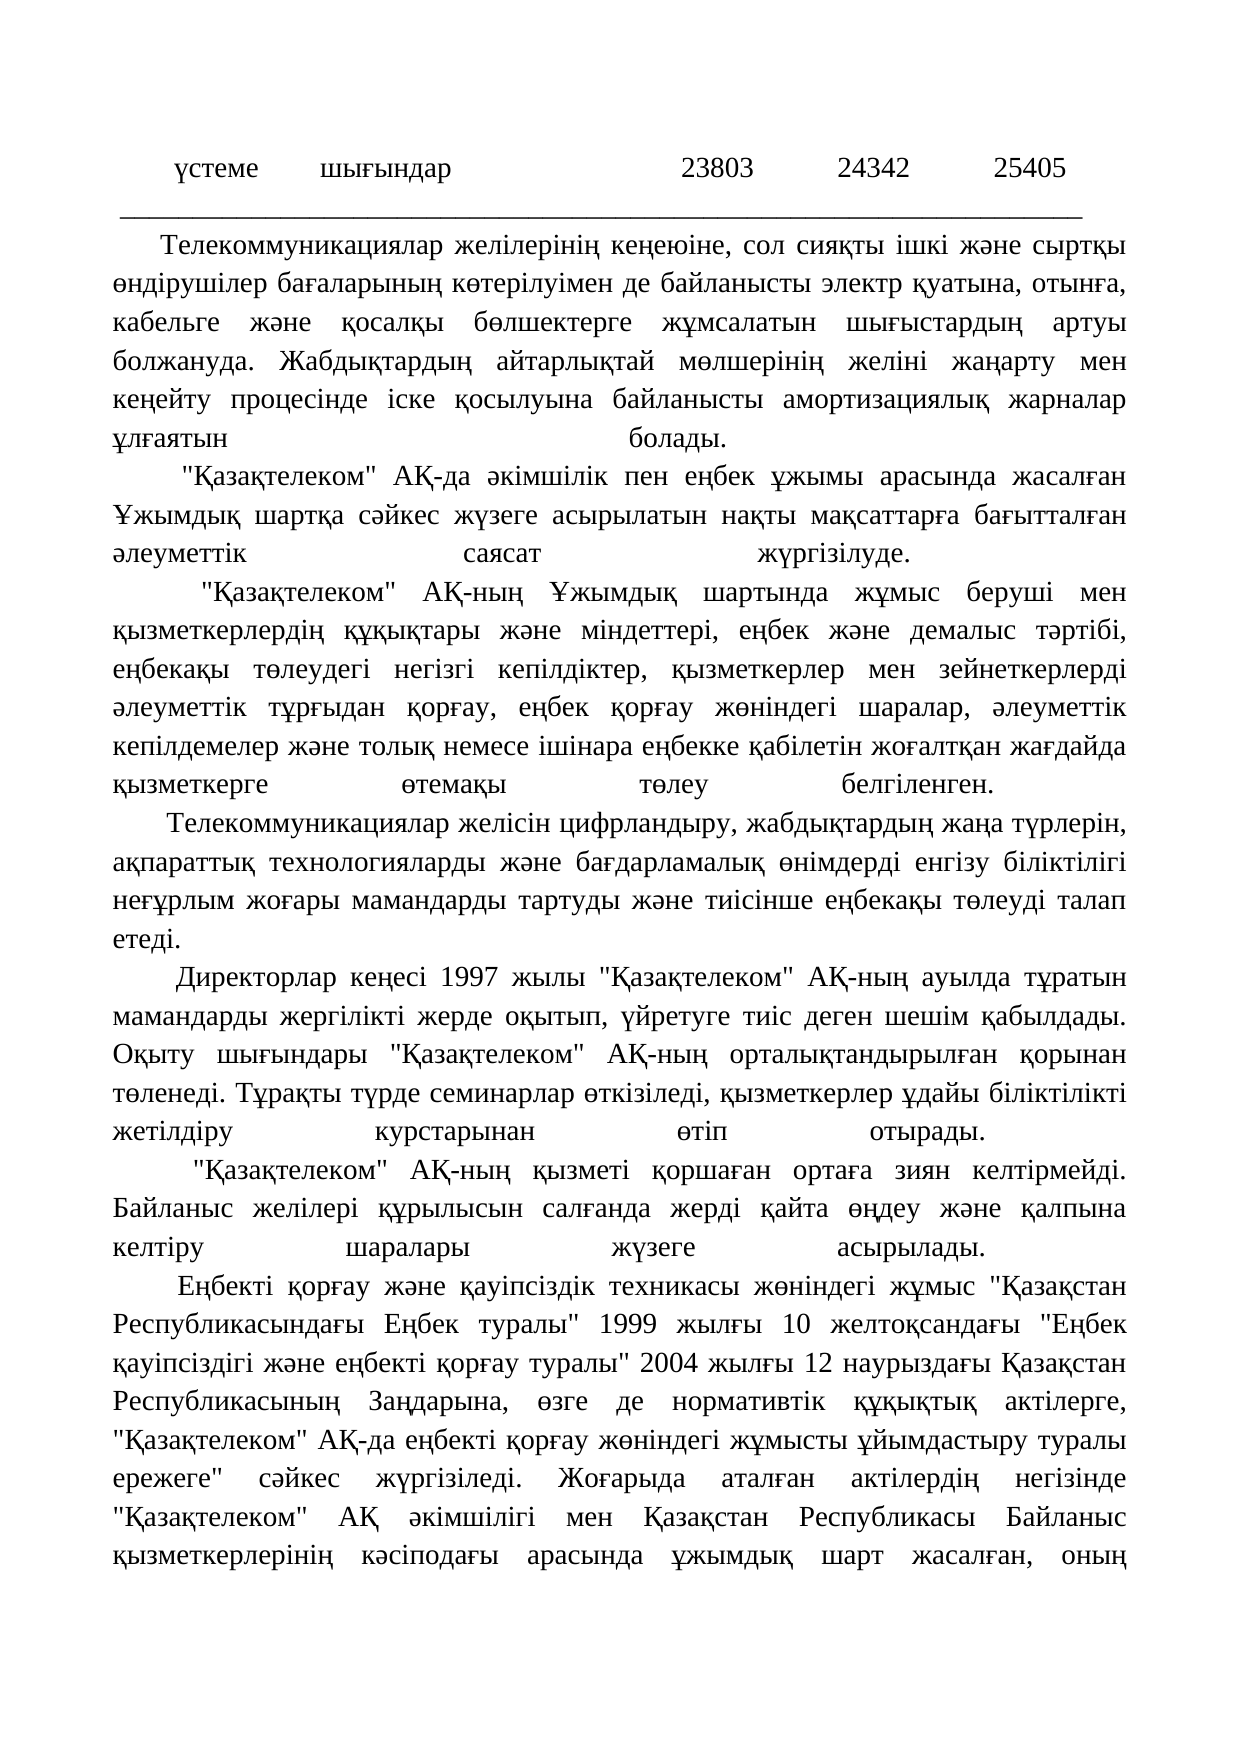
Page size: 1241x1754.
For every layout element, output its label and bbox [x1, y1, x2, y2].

text [112, 150, 1128, 222]
text [112, 227, 1128, 1571]
